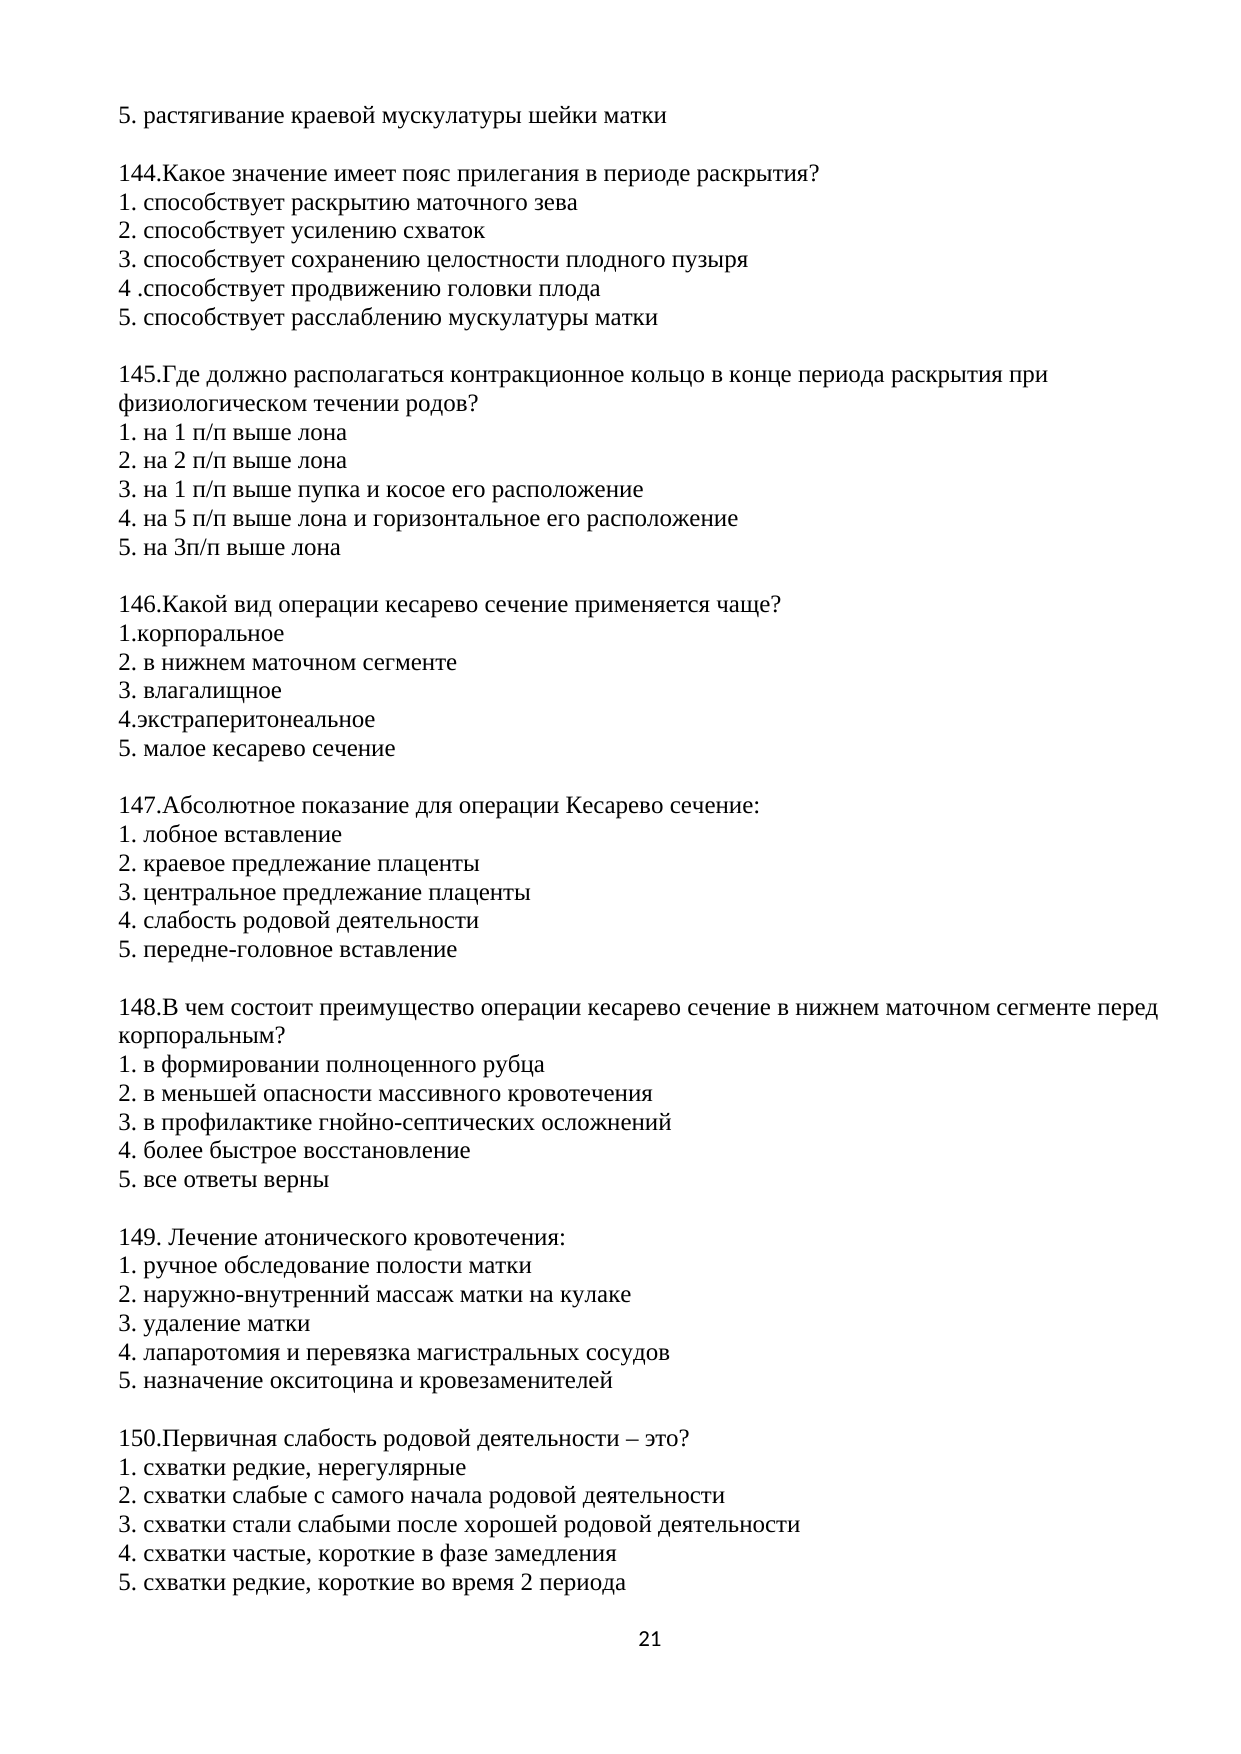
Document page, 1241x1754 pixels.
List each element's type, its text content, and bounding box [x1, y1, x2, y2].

text 5. малое кесарево сечение [118, 733, 1181, 762]
text 4. слабость родовой деятельности [118, 905, 1181, 934]
text 2. схватки слабые с самого начала родовой деятельности [118, 1480, 1181, 1509]
text 3. центральное предлежание плаценты [118, 877, 1181, 905]
text 3. влагалищное [118, 675, 1181, 704]
text 1. на 1 п/п выше лона [118, 417, 1181, 445]
text 2. в нижнем маточном сегменте [118, 647, 1181, 675]
text 4. более быстрое восстановление [118, 1135, 1181, 1164]
text 2. способствует усилению схваток [118, 215, 1181, 244]
text 1. схватки редкие, нерегулярные [118, 1452, 1181, 1480]
text 1. способствует раскрытию маточного зева [118, 187, 1181, 215]
text 5. передне-головное вставление [118, 934, 1181, 963]
text 146.Какой вид операции кесарево сечение применяется чаще? [118, 589, 1181, 618]
text 4. лапаротомия и перевязка магистральных сосудов [118, 1337, 1181, 1365]
text 148.В чем состоит преимущество операции кесарево сечение в нижнем маточном сегменте перед корпоральным? [118, 992, 1181, 1049]
text 4.экстраперитонеальное [118, 704, 1181, 733]
text 5. способствует расслаблению мускулатуры матки [118, 302, 1181, 330]
text 1.корпоральное [118, 618, 1181, 647]
text 2. краевое предлежание плаценты [118, 848, 1181, 877]
text 5. растягивание краевой мускулатуры шейки матки [118, 100, 1181, 129]
text 2. в меньшей опасности массивного кровотечения [118, 1078, 1181, 1107]
text 144.Какое значение имеет пояс прилегания в периоде раскрытия? [118, 158, 1181, 187]
text 4. на 5 п/п выше лона и горизонтальное его расположение [118, 503, 1181, 532]
text 1. в формировании полноценного рубца [118, 1049, 1181, 1078]
text 5. назначение окситоцина и кровезаменителей [118, 1365, 1181, 1394]
text 4. схватки частые, короткие в фазе замедления [118, 1538, 1181, 1567]
text 3. на 1 п/п выше пупка и косое его расположение [118, 474, 1181, 503]
text 5. на 3п/п выше лона [118, 532, 1181, 560]
text 150.Первичная слабость родовой деятельности – это? [118, 1423, 1181, 1452]
text 147.Абсолютное показание для операции Кесарево сечение: [118, 790, 1181, 819]
text 149. Лечение атонического кровотечения: [118, 1222, 1181, 1250]
text 3. способствует сохранению целостности плодного пузыря [118, 244, 1181, 273]
text 3. удаление матки [118, 1308, 1181, 1337]
text 1. лобное вставление [118, 819, 1181, 848]
text 4 .способствует продвижению головки плода [118, 273, 1181, 302]
text 3. в профилактике гнойно-септических осложнений [118, 1107, 1181, 1135]
text 1. ручное обследование полости матки [118, 1250, 1181, 1279]
text 2. на 2 п/п выше лона [118, 445, 1181, 474]
text 3. схватки стали слабыми после хорошей родовой деятельности [118, 1509, 1181, 1538]
text 145.Где должно располагаться контракционное кольцо в конце периода раскрытия при физиологическом течении родов? [118, 359, 1181, 417]
text 5. все ответы верны [118, 1164, 1181, 1193]
text 5. схватки редкие, короткие во время 2 периода [118, 1567, 1181, 1595]
text 2. наружно-внутренний массаж матки на кулаке [118, 1279, 1181, 1308]
